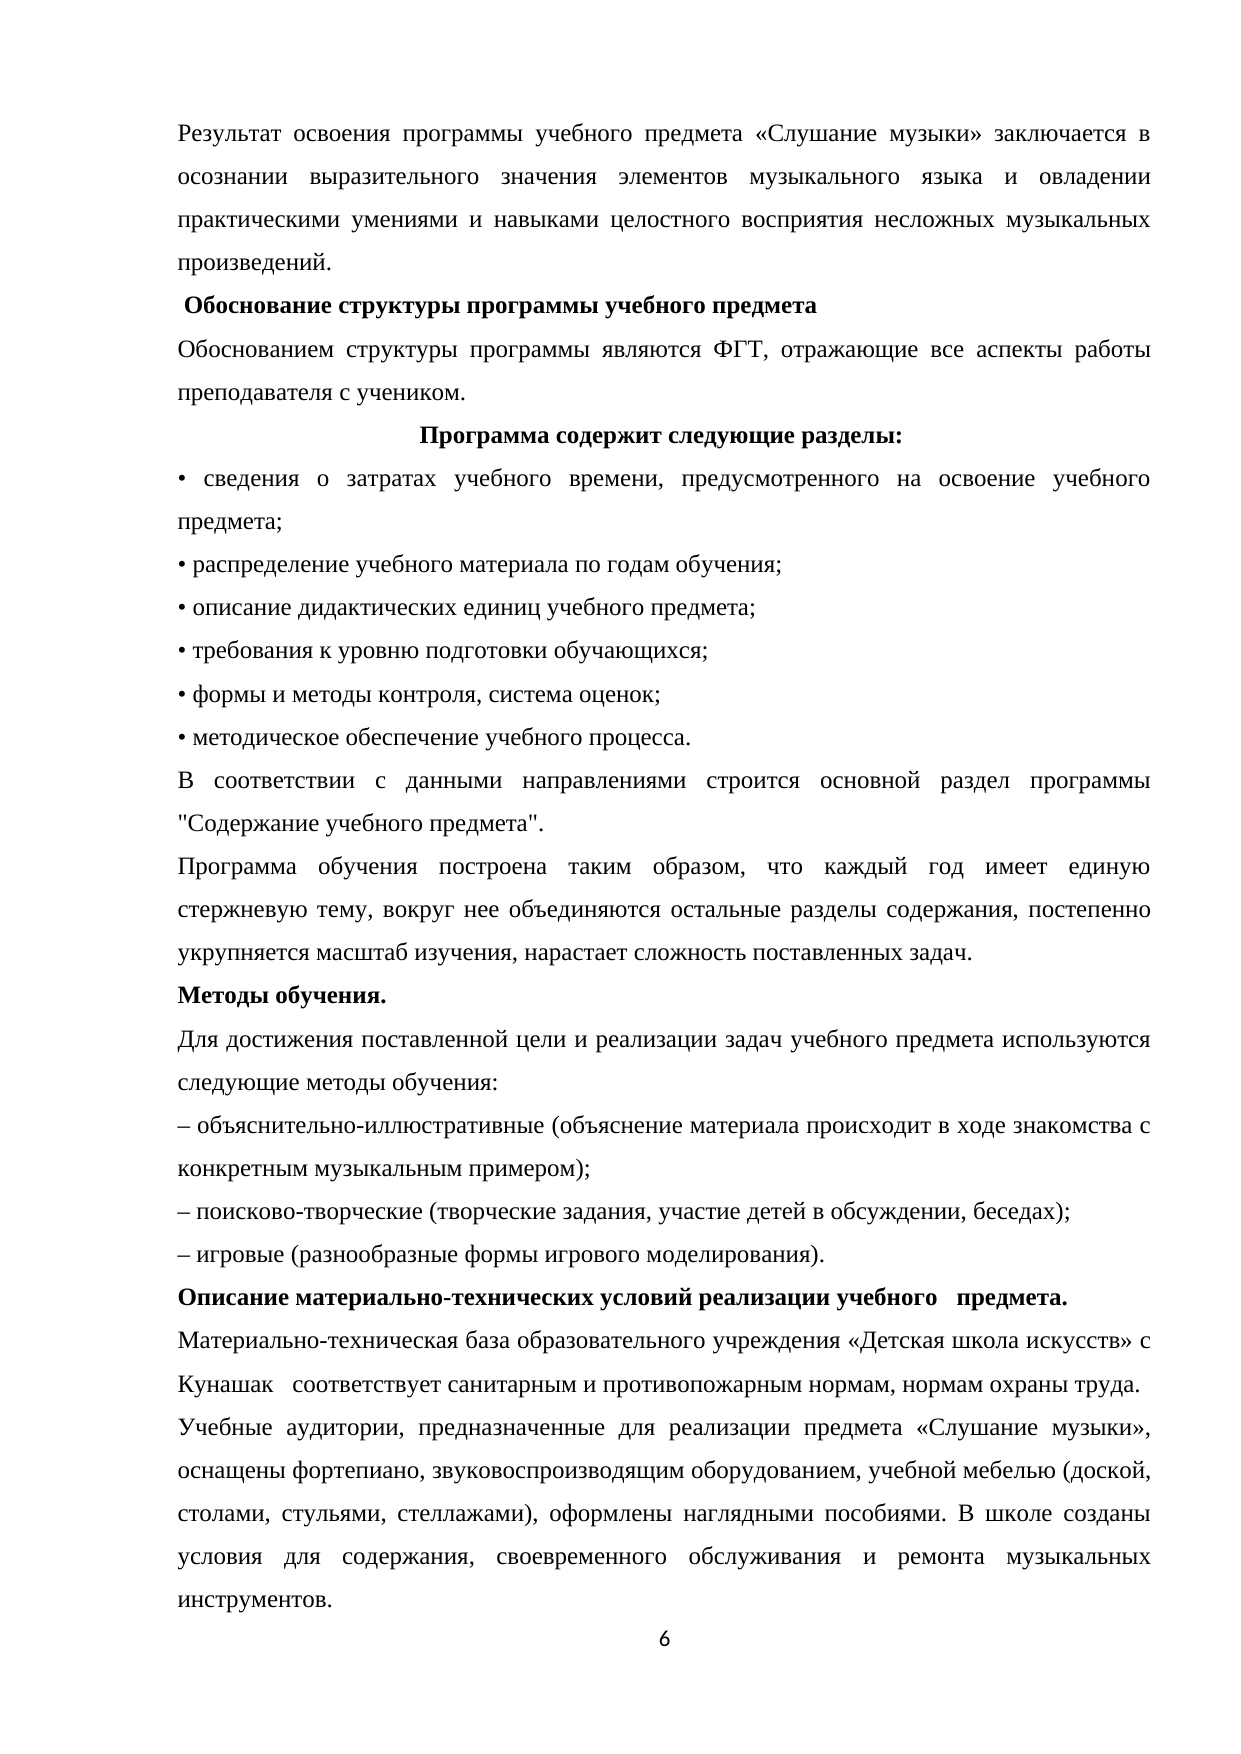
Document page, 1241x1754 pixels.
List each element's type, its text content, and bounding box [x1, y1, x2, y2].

text – объяснительно-иллюстративные (объяснение материала происходит в ходе знакомства с конкретным музыкальным примером); [177, 1110, 1152, 1182]
text • формы и методы контроля, система оценок; [177, 679, 1152, 707]
text • методическое обеспечение учебного процесса. [177, 722, 1152, 751]
text – игровые (разнообразные формы игрового моделирования). [177, 1239, 1152, 1268]
text • требования к уровню подготовки обучающихся; [177, 636, 1152, 664]
text Программа содержит следующие разделы: [177, 420, 1152, 449]
text • сведения о затратах учебного времени, предусмотренного на освоение учебного предмета; [177, 463, 1152, 535]
text Описание материально-технических условий реализации учебного предмета. [177, 1282, 1152, 1311]
text Обоснование структуры программы учебного предмета [177, 291, 1152, 319]
text • описание дидактических единиц учебного предмета; [177, 592, 1152, 621]
text Материально-техническая база образовательного учреждения «Детская школа искусств» с Кунашак соответствует санитарным и противопожарным нормам, нормам охраны труда. [177, 1326, 1152, 1397]
text Для достижения поставленной цели и реализации задач учебного предмета используются следующие методы обучения: [177, 1024, 1152, 1096]
text В соответствии с данными направлениями строится основной раздел программы "Содержание учебного предмета". [177, 765, 1152, 837]
text Учебные аудитории, предназначенные для реализации предмета «Слушание музыки», оснащены фортепиано, звуковоспроизводящим оборудованием, учебной мебелью (доской, столами, стульями, стеллажами), оформлены наглядными пособиями. В школе созданы условия для содержания, своевременного обслуживания и ремонта музыкальных инструментов. [177, 1412, 1152, 1613]
text – поисково-творческие (творческие задания, участие детей в обсуждении, беседах); [177, 1196, 1152, 1225]
text Методы обучения. [177, 981, 1152, 1009]
text • распределение учебного материала по годам обучения; [177, 549, 1152, 578]
text Обоснованием структуры программы являются ФГТ, отражающие все аспекты работы преподавателя с учеником. [177, 334, 1152, 406]
text Программа обучения построена таким образом, что каждый год имеет единую стержневую тему, вокруг нее объединяются остальные разделы содержания, постепенно укрупняется масштаб изучения, нарастает сложность поставленных задач. [177, 851, 1152, 966]
text Результат освоения программы учебного предмета «Слушание музыки» заключается в осознании выразительного значения элементов музыкального языка и овладении практическими умениями и навыками целостного восприятия несложных музыкальных произведений. [177, 118, 1152, 276]
